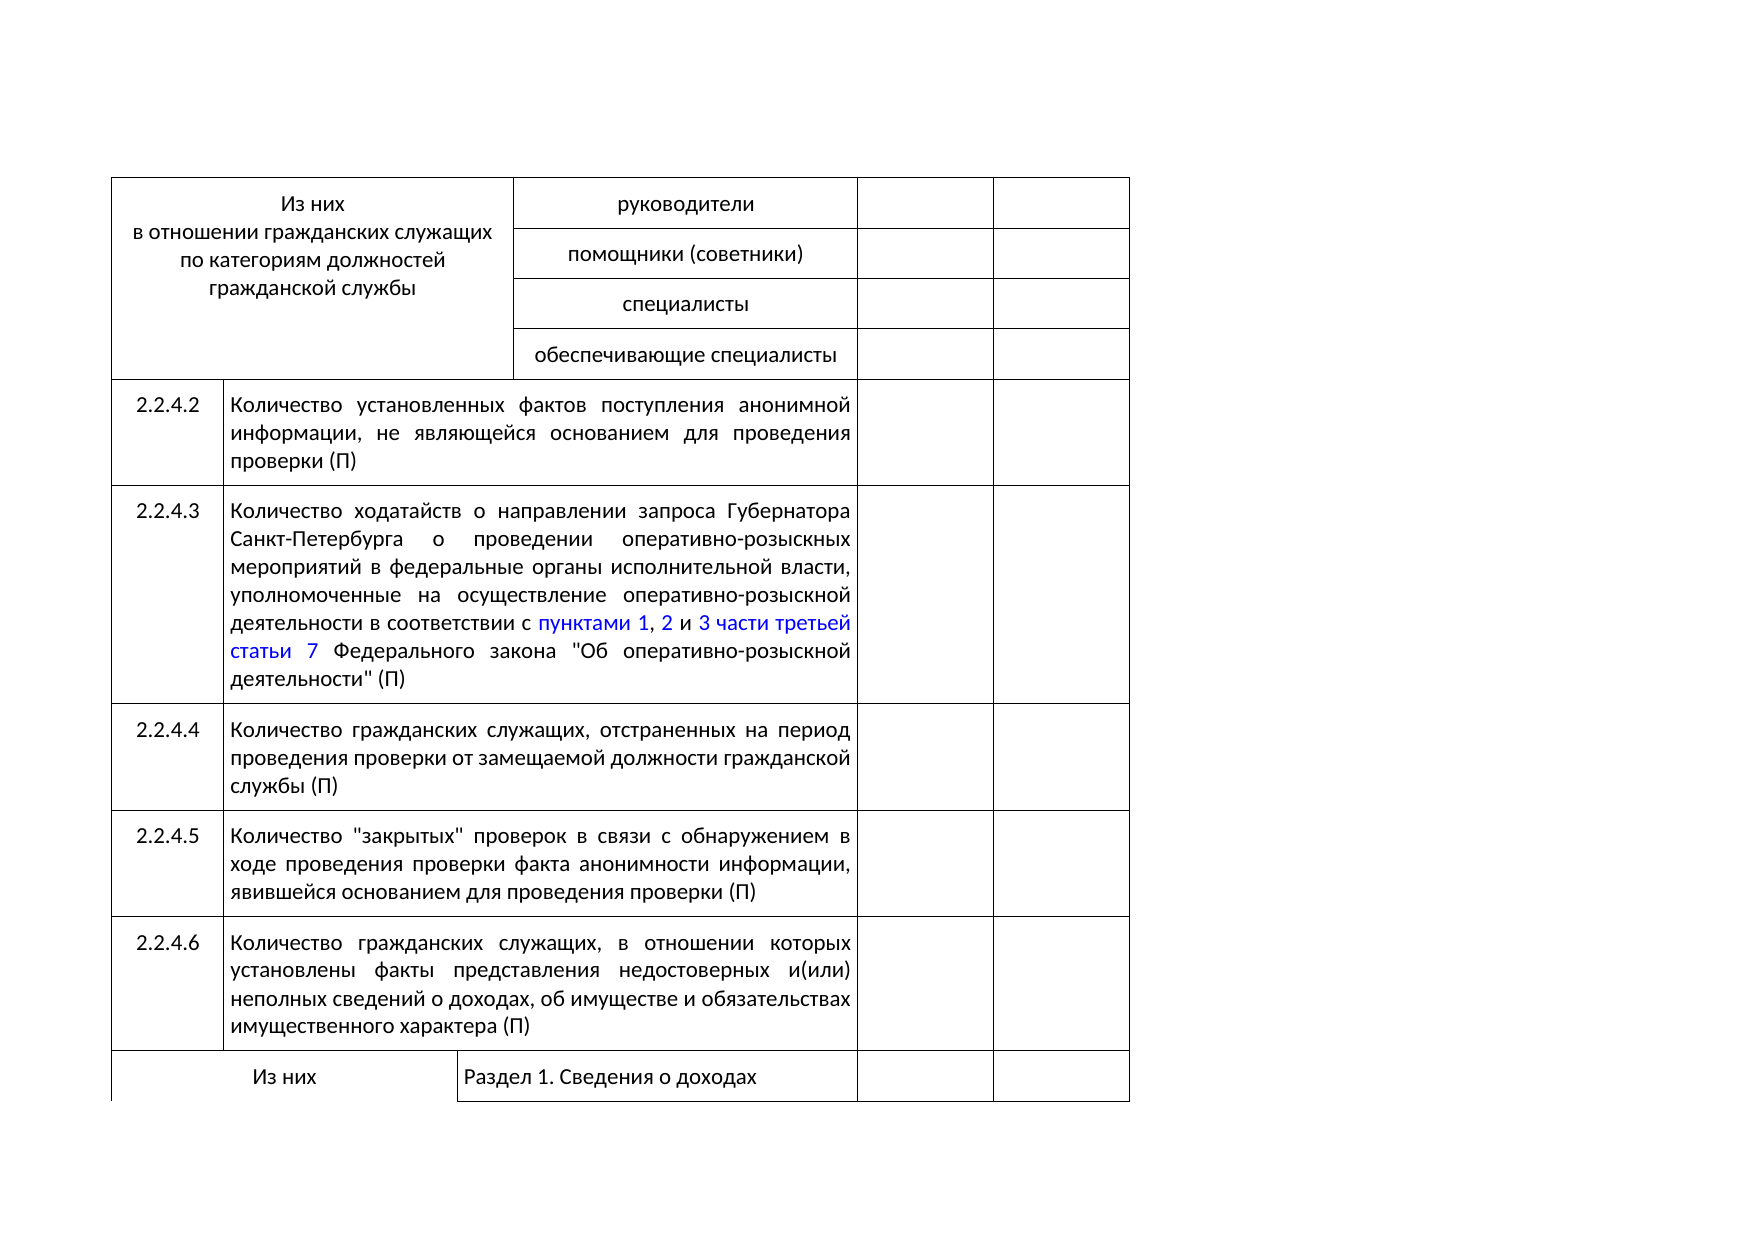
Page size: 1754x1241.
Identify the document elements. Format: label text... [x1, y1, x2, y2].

table_cell Количество установленных фактов поступления анонимной информации, не являющейся основанием для проведения проверки (П) [224, 380, 857, 485]
table_cell [994, 704, 1129, 809]
table_cell [994, 229, 1129, 278]
table_cell 2.2.4.6 [112, 917, 223, 1050]
table_cell Раздел 1. Сведения о доходах [458, 1051, 857, 1101]
table_cell Количество гражданских служащих, отстраненных на период проведения проверки от замещаемой должности гражданской службы (П) [224, 704, 857, 809]
table_cell 2.2.4.3 [112, 486, 223, 703]
table_cell [858, 380, 993, 485]
table_cell [994, 811, 1129, 916]
table_cell [858, 1051, 993, 1101]
table_cell Количество "закрытых" проверок в связи с обнаружением в ходе проведения проверки факта анонимности информации, явившейся основанием для проведения проверки (П) [224, 811, 857, 916]
table_cell [994, 380, 1129, 485]
table_cell [858, 279, 993, 328]
table_cell [994, 1051, 1129, 1101]
table_cell [858, 178, 993, 227]
table_cell 2.2.4.4 [112, 704, 223, 809]
table_cell [858, 486, 993, 703]
table_cell [858, 229, 993, 278]
table_cell [994, 279, 1129, 328]
table_cell [858, 329, 993, 378]
table_cell [994, 178, 1129, 227]
table_cell Из них в отношении гражданских служащих по категориям должностей гражданской службы [112, 178, 513, 378]
table_cell специалисты [514, 279, 857, 328]
table_cell [994, 917, 1129, 1050]
table_cell Количество гражданских служащих, в отношении которых установлены факты представления недостоверных и(или) неполных сведений о доходах, об имуществе и обязательствах имущественного характера (П) [224, 917, 857, 1050]
table_cell обеспечивающие специалисты [514, 329, 857, 378]
table_cell [858, 917, 993, 1050]
table_cell Количество ходатайств о направлении запроса Губернатора Санкт-Петербурга о проведении оперативно-розыскных мероприятий в федеральные органы исполнительной власти, уполномоченные на осуществление оперативно-розыскной деятельности в соответствии с пунктами 1, 2 и 3 части третьей статьи 7 Федерального закона "Об оперативно-розыскной деятельности" (П) [224, 486, 857, 703]
table_cell помощники (советники) [514, 229, 857, 278]
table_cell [112, 1051, 457, 1101]
table_cell [858, 704, 993, 809]
table_cell [994, 329, 1129, 378]
table_cell [858, 811, 993, 916]
table_cell 2.2.4.2 [112, 380, 223, 485]
table_cell 2.2.4.5 [112, 811, 223, 916]
table_cell руководители [514, 178, 857, 227]
table_cell [994, 486, 1129, 703]
